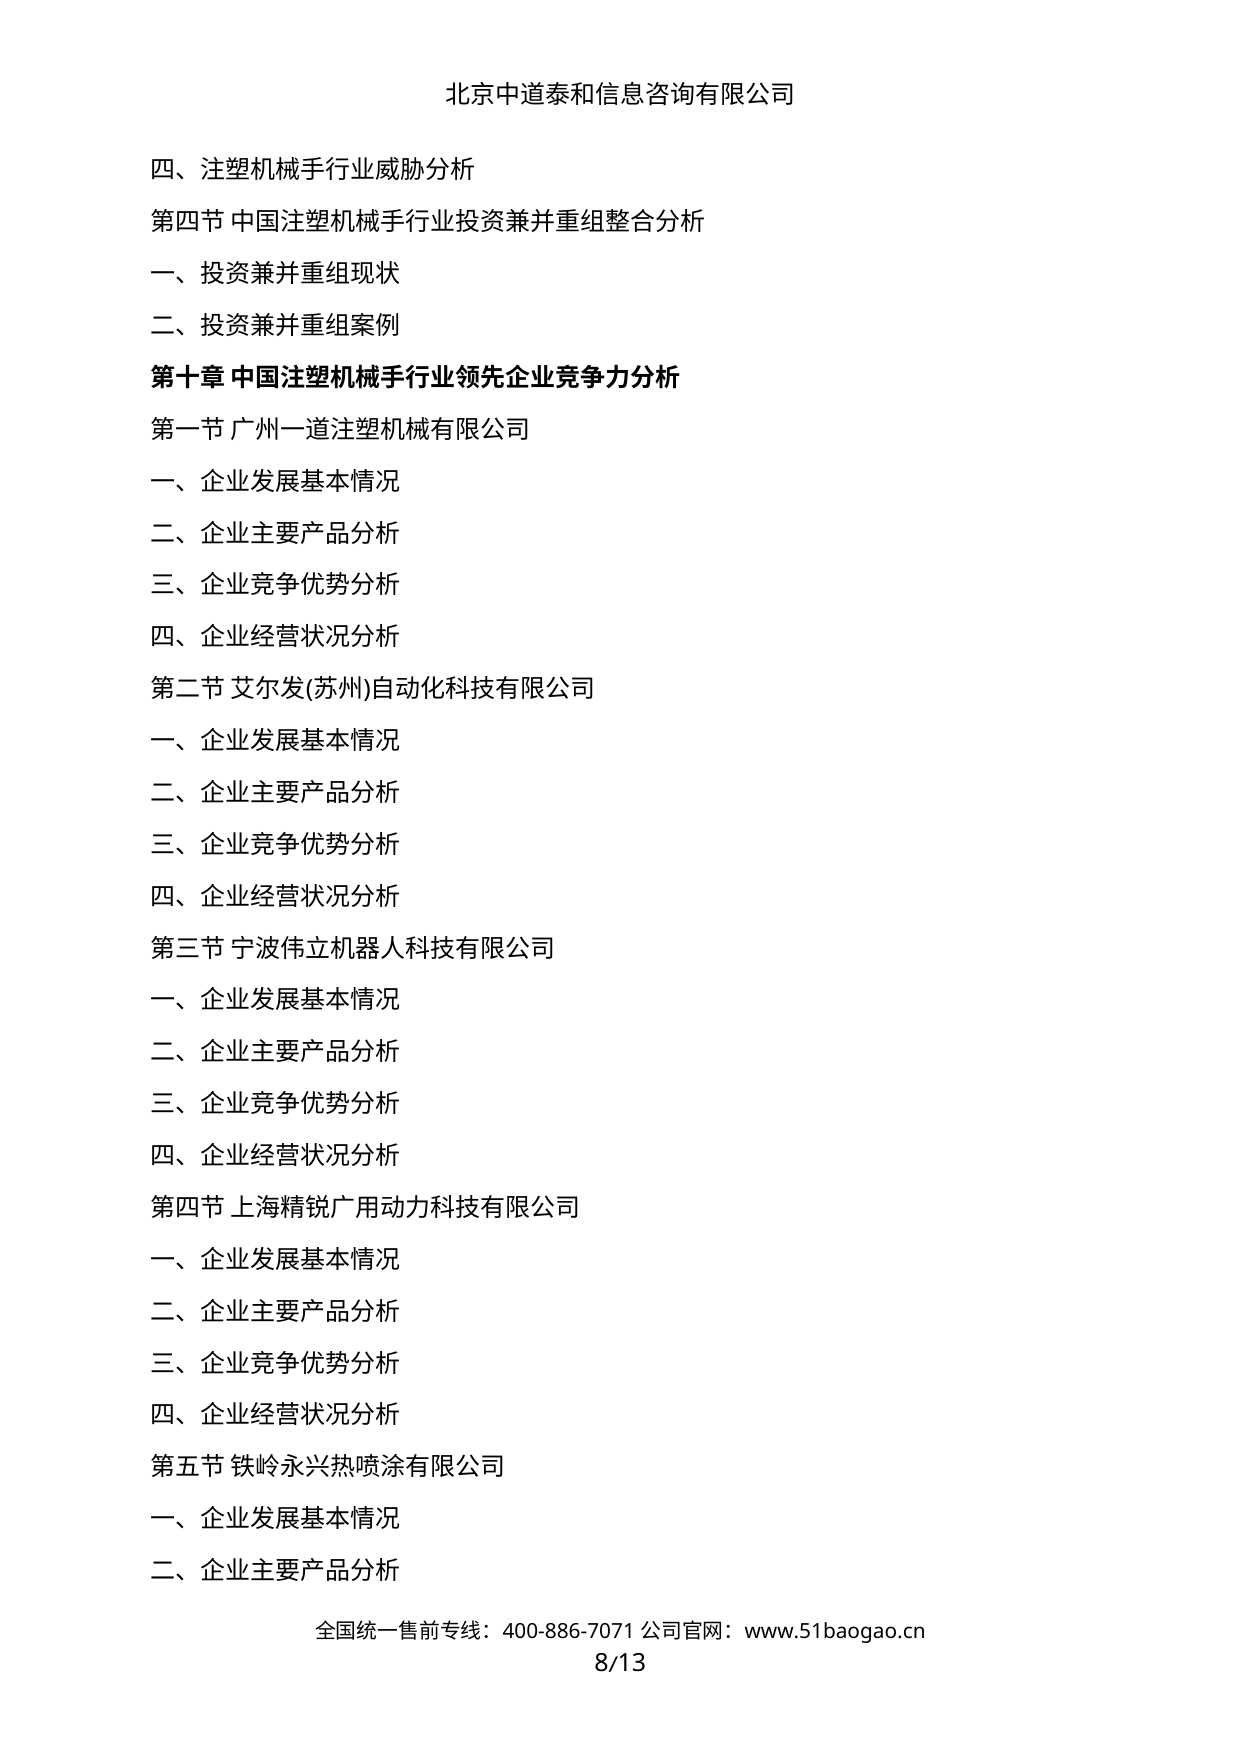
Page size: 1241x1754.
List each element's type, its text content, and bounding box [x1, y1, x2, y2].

text 二、投资兼并重组案例 [150, 306, 1090, 342]
text 第十章 中国注塑机械手行业领先企业竞争力分析 [150, 357, 1090, 394]
text 二、企业主要产品分析 [150, 772, 1090, 809]
text 四、企业经营状况分析 [150, 617, 1090, 653]
text 第三节 宁波伟立机器人科技有限公司 [150, 928, 1090, 964]
text 第四节 上海精锐广用动力科技有限公司 [150, 1187, 1090, 1224]
text 二、企业主要产品分析 [150, 1291, 1090, 1327]
text 三、企业竞争优势分析 [150, 565, 1090, 601]
text 二、企业主要产品分析 [150, 1551, 1090, 1587]
text 四、企业经营状况分析 [150, 1395, 1090, 1431]
text 第五节 铁岭永兴热喷涂有限公司 [150, 1447, 1090, 1483]
text 一、企业发展基本情况 [150, 980, 1090, 1016]
text 四、企业经营状况分析 [150, 1136, 1090, 1172]
text 四、注塑机械手行业威胁分析 [150, 150, 1090, 186]
text 一、企业发展基本情况 [150, 1239, 1090, 1276]
text 一、投资兼并重组现状 [150, 254, 1090, 290]
text 第二节 艾尔发(苏州)自动化科技有限公司 [150, 669, 1090, 705]
text 一、企业发展基本情况 [150, 721, 1090, 757]
text 二、企业主要产品分析 [150, 513, 1090, 549]
text 二、企业主要产品分析 [150, 1032, 1090, 1068]
text 四、企业经营状况分析 [150, 876, 1090, 912]
text 一、企业发展基本情况 [150, 461, 1090, 497]
text 第一节 广州一道注塑机械有限公司 [150, 409, 1090, 446]
text 三、企业竞争优势分析 [150, 1343, 1090, 1379]
text 一、企业发展基本情况 [150, 1499, 1090, 1535]
text 三、企业竞争优势分析 [150, 824, 1090, 861]
text 三、企业竞争优势分析 [150, 1084, 1090, 1120]
text 第四节 中国注塑机械手行业投资兼并重组整合分析 [150, 202, 1090, 238]
